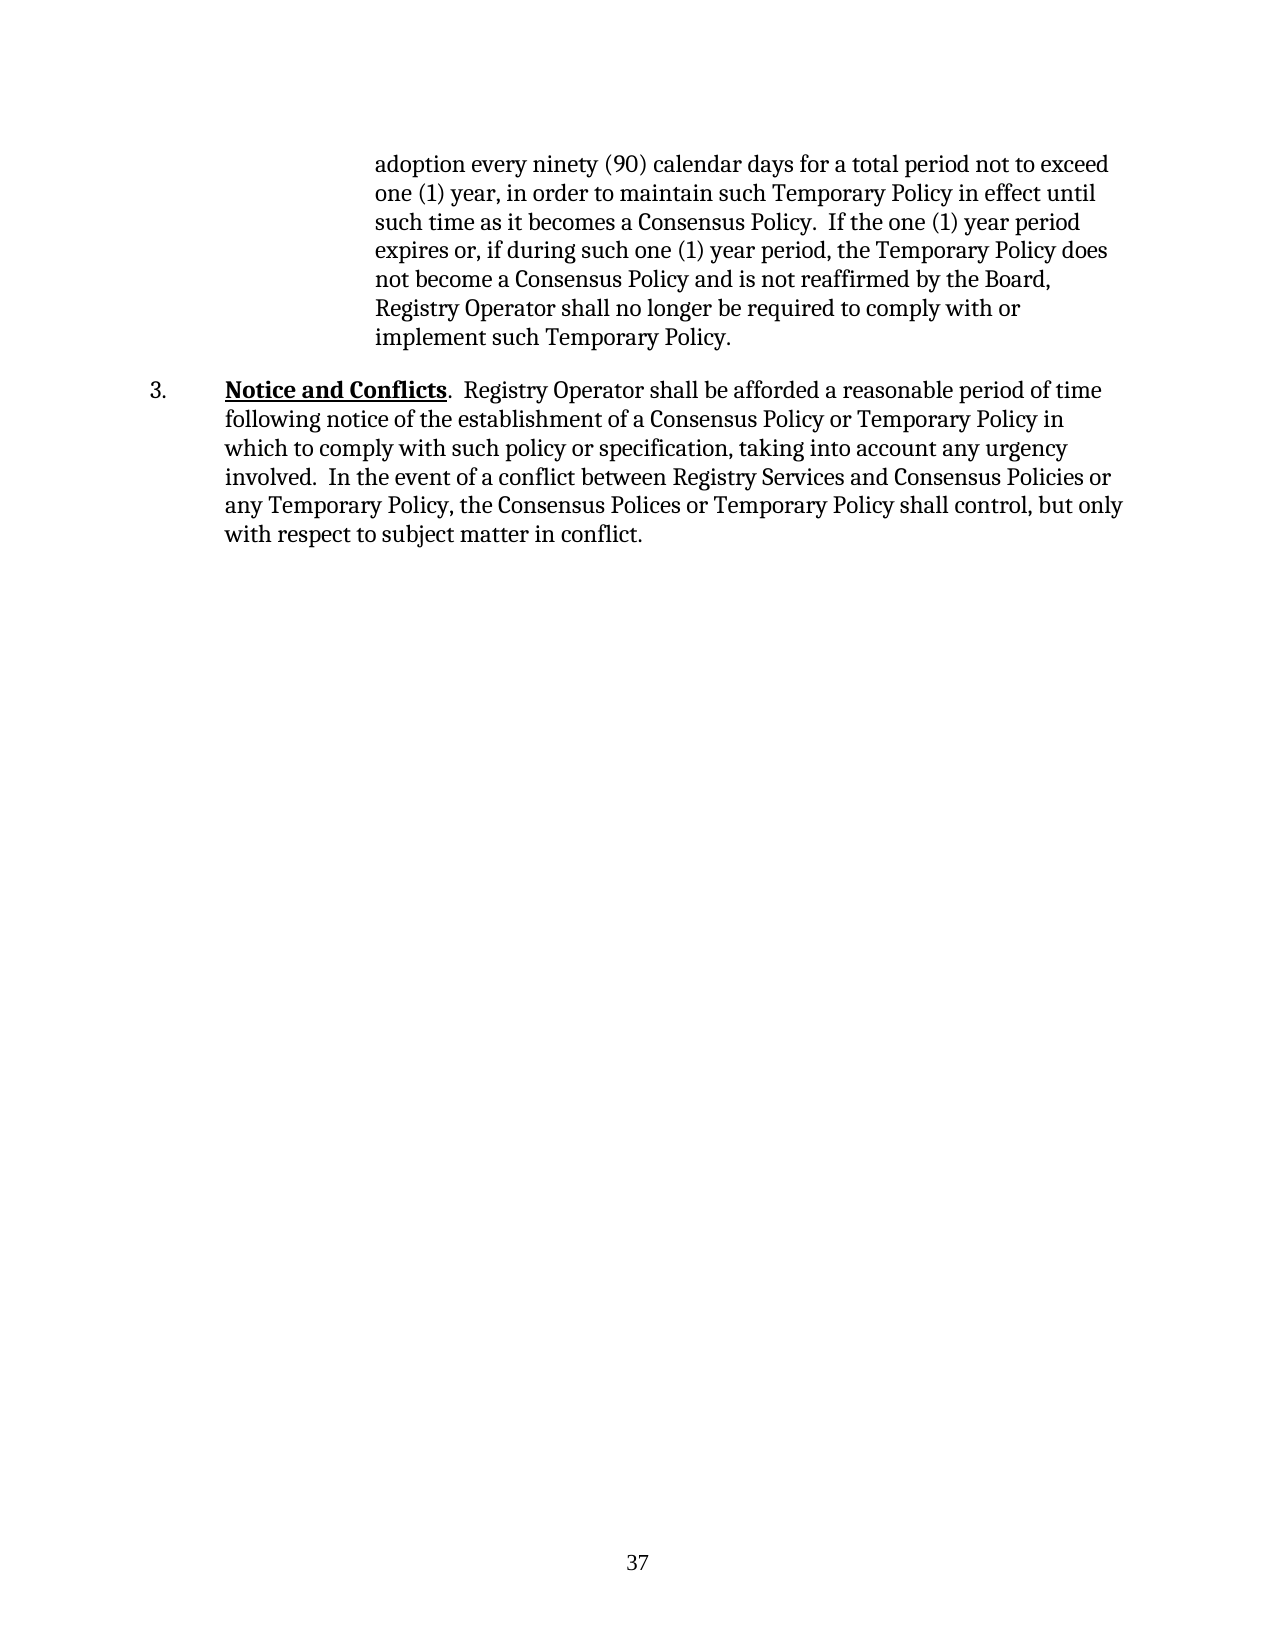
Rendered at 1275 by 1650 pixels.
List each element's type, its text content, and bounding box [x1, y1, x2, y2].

text Notice and Conflicts. Registry Operator shall be afforded a reasonable period of time following notice of the establishment of a Consensus Policy or Temporary Policy in which to comply with such policy or specification, taking into account any urgency involved. In the event of a conflict between Registry Services and Consensus Policies or any Temporary Policy, the Consensus Polices or Temporary Policy shall control, but only with respect to subject matter in conflict. [150, 376, 1125, 549]
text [300, 150, 1125, 351]
